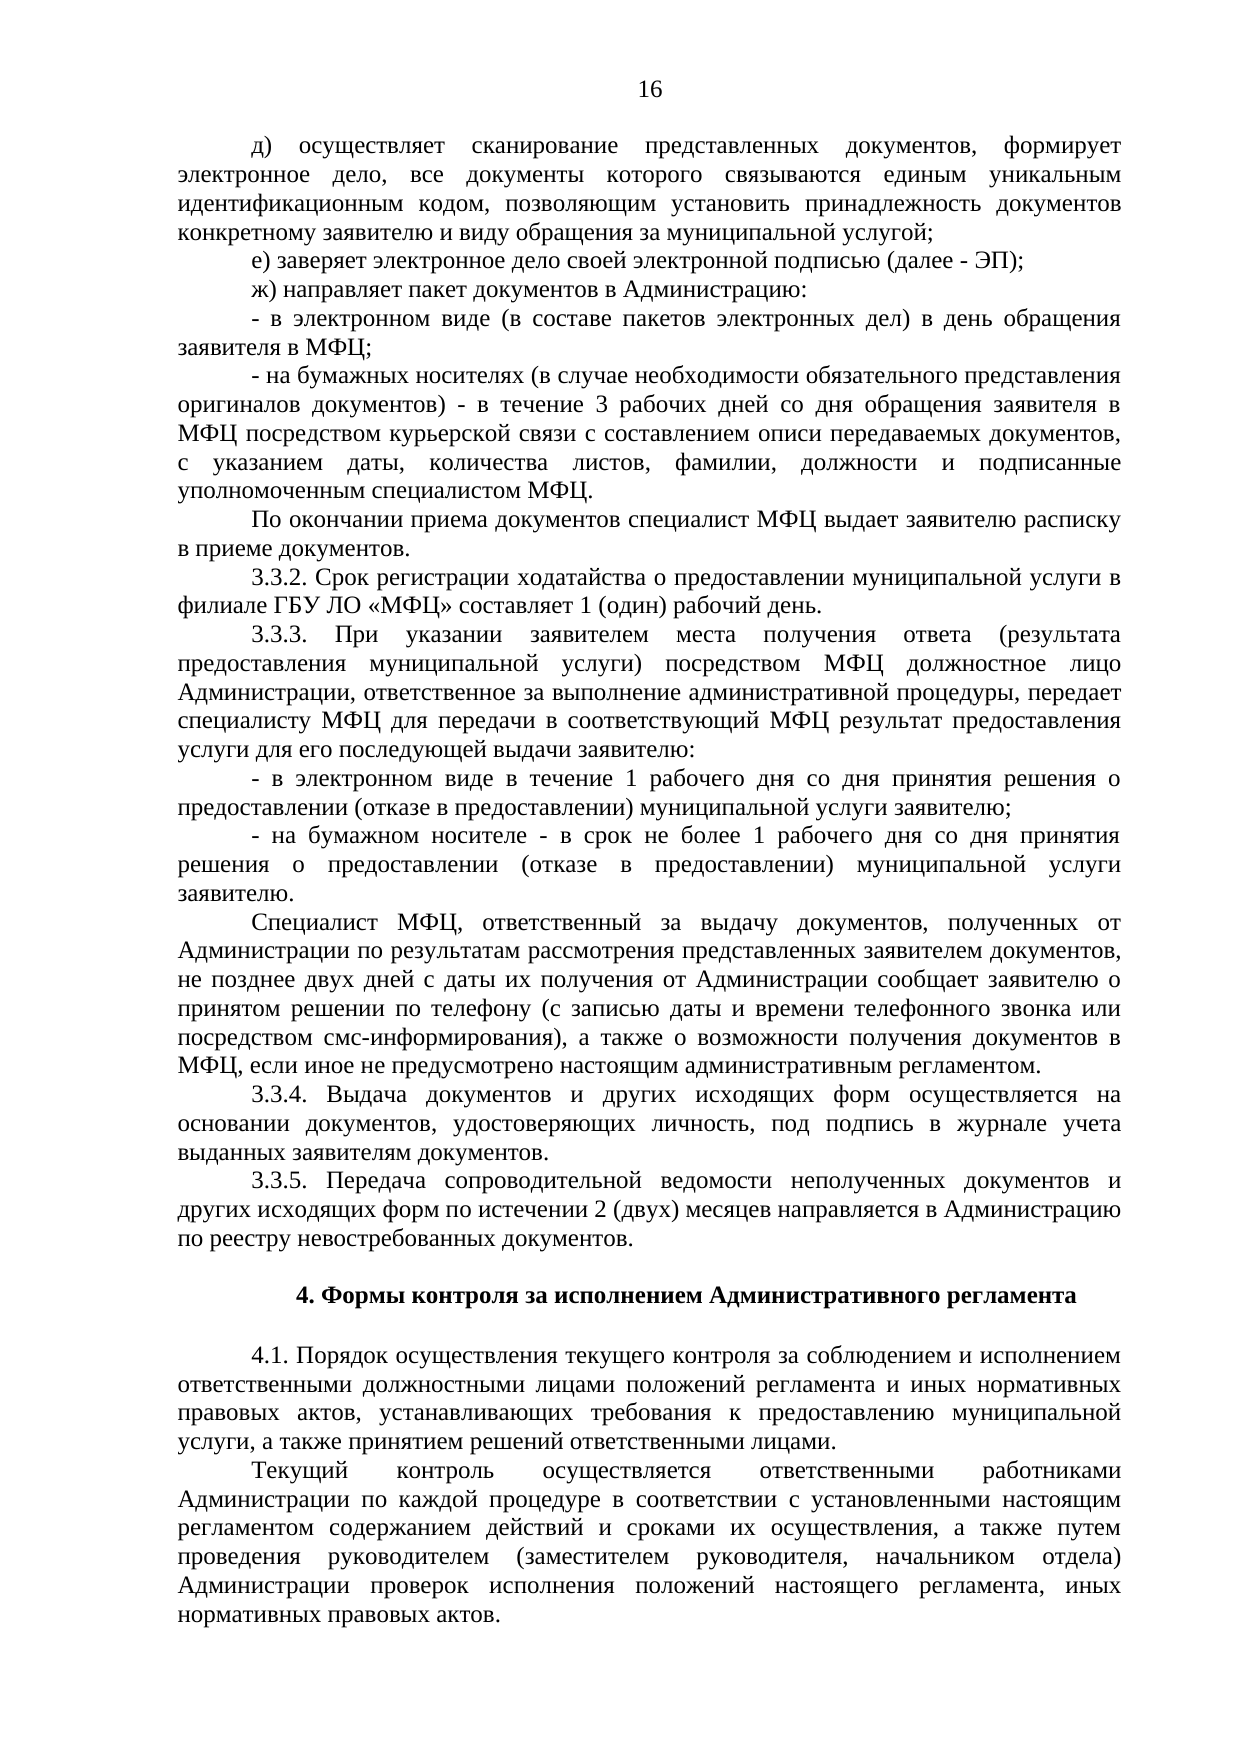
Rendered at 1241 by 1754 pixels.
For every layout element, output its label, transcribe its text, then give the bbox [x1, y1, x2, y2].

text д) осуществляет сканирование представленных документов, формирует электронное дело, все документы которого связываются единым уникальным идентификационным кодом, позволяющим установить принадлежность документов конкретному заявителю и виду обращения за муниципальной услугой; [177, 131, 1122, 246]
text - на бумажном носителе - в срок не более 1 рабочего дня со дня принятия решения о предоставлении (отказе в предоставлении) муниципальной услуги заявителю. [177, 821, 1122, 907]
text 4. Формы контроля за исполнением Административного регламента [177, 1281, 1122, 1309]
text - на бумажных носителях (в случае необходимости обязательного представления оригиналов документов) - в течение 3 рабочих дней со дня обращения заявителя в МФЦ посредством курьерской связи с составлением описи передаваемых документов, с указанием даты, количества листов, фамилии, должности и подписанные уполномоченным специалистом МФЦ. [177, 361, 1122, 504]
text 3.3.2. Срок регистрации ходатайства о предоставлении муниципальной услуги в филиале ГБУ ЛО «МФЦ» составляет 1 (один) рабочий день. [177, 562, 1122, 619]
text Специалист МФЦ, ответственный за выдачу документов, полученных от Администрации по результатам рассмотрения представленных заявителем документов, не позднее двух дней с даты их получения от Администрации сообщает заявителю о принятом решении по телефону (с записью даты и времени телефонного звонка или посредством смс-информирования), а также о возможности получения документов в МФЦ, если иное не предусмотрено настоящим административным регламентом. [177, 907, 1122, 1079]
text е) заверяет электронное дело своей электронной подписью (далее - ЭП); [177, 246, 1122, 274]
text ж) направляет пакет документов в Администрацию: [177, 274, 1122, 303]
text 4.1. Порядок осуществления текущего контроля за соблюдением и исполнением ответственными должностными лицами положений регламента и иных нормативных правовых актов, устанавливающих требования к предоставлению муниципальной услуги, а также принятием решений ответственными лицами. [177, 1340, 1122, 1455]
text Текущий контроль осуществляется ответственными работниками Администрации по каждой процедуре в соответствии с установленными настоящим регламентом содержанием действий и сроками их осуществления, а также путем проведения руководителем (заместителем руководителя, начальником отдела) Администрации проверок исполнения положений настоящего регламента, иных нормативных правовых актов. [177, 1455, 1122, 1627]
text 3.3.4. Выдача документов и других исходящих форм осуществляется на основании документов, удостоверяющих личность, под подпись в журнале учета выданных заявителям документов. [177, 1079, 1122, 1166]
text 3.3.5. Передача сопроводительной ведомости неполученных документов и других исходящих форм по истечении 2 (двух) месяцев направляется в Администрацию по реестру невостребованных документов. [177, 1166, 1122, 1252]
text 3.3.3. При указании заявителем места получения ответа (результата предоставления муниципальной услуги) посредством МФЦ должностное лицо Администрации, ответственное за выполнение административной процедуры, передает специалисту МФЦ для передачи в соответствующий МФЦ результат предоставления услуги для его последующей выдачи заявителю: [177, 619, 1122, 763]
text - в электронном виде (в составе пакетов электронных дел) в день обращения заявителя в МФЦ; [177, 303, 1122, 361]
text - в электронном виде в течение 1 рабочего дня со дня принятия решения о предоставлении (отказе в предоставлении) муниципальной услуги заявителю; [177, 763, 1122, 821]
text По окончании приема документов специалист МФЦ выдает заявителю расписку в приеме документов. [177, 504, 1122, 562]
